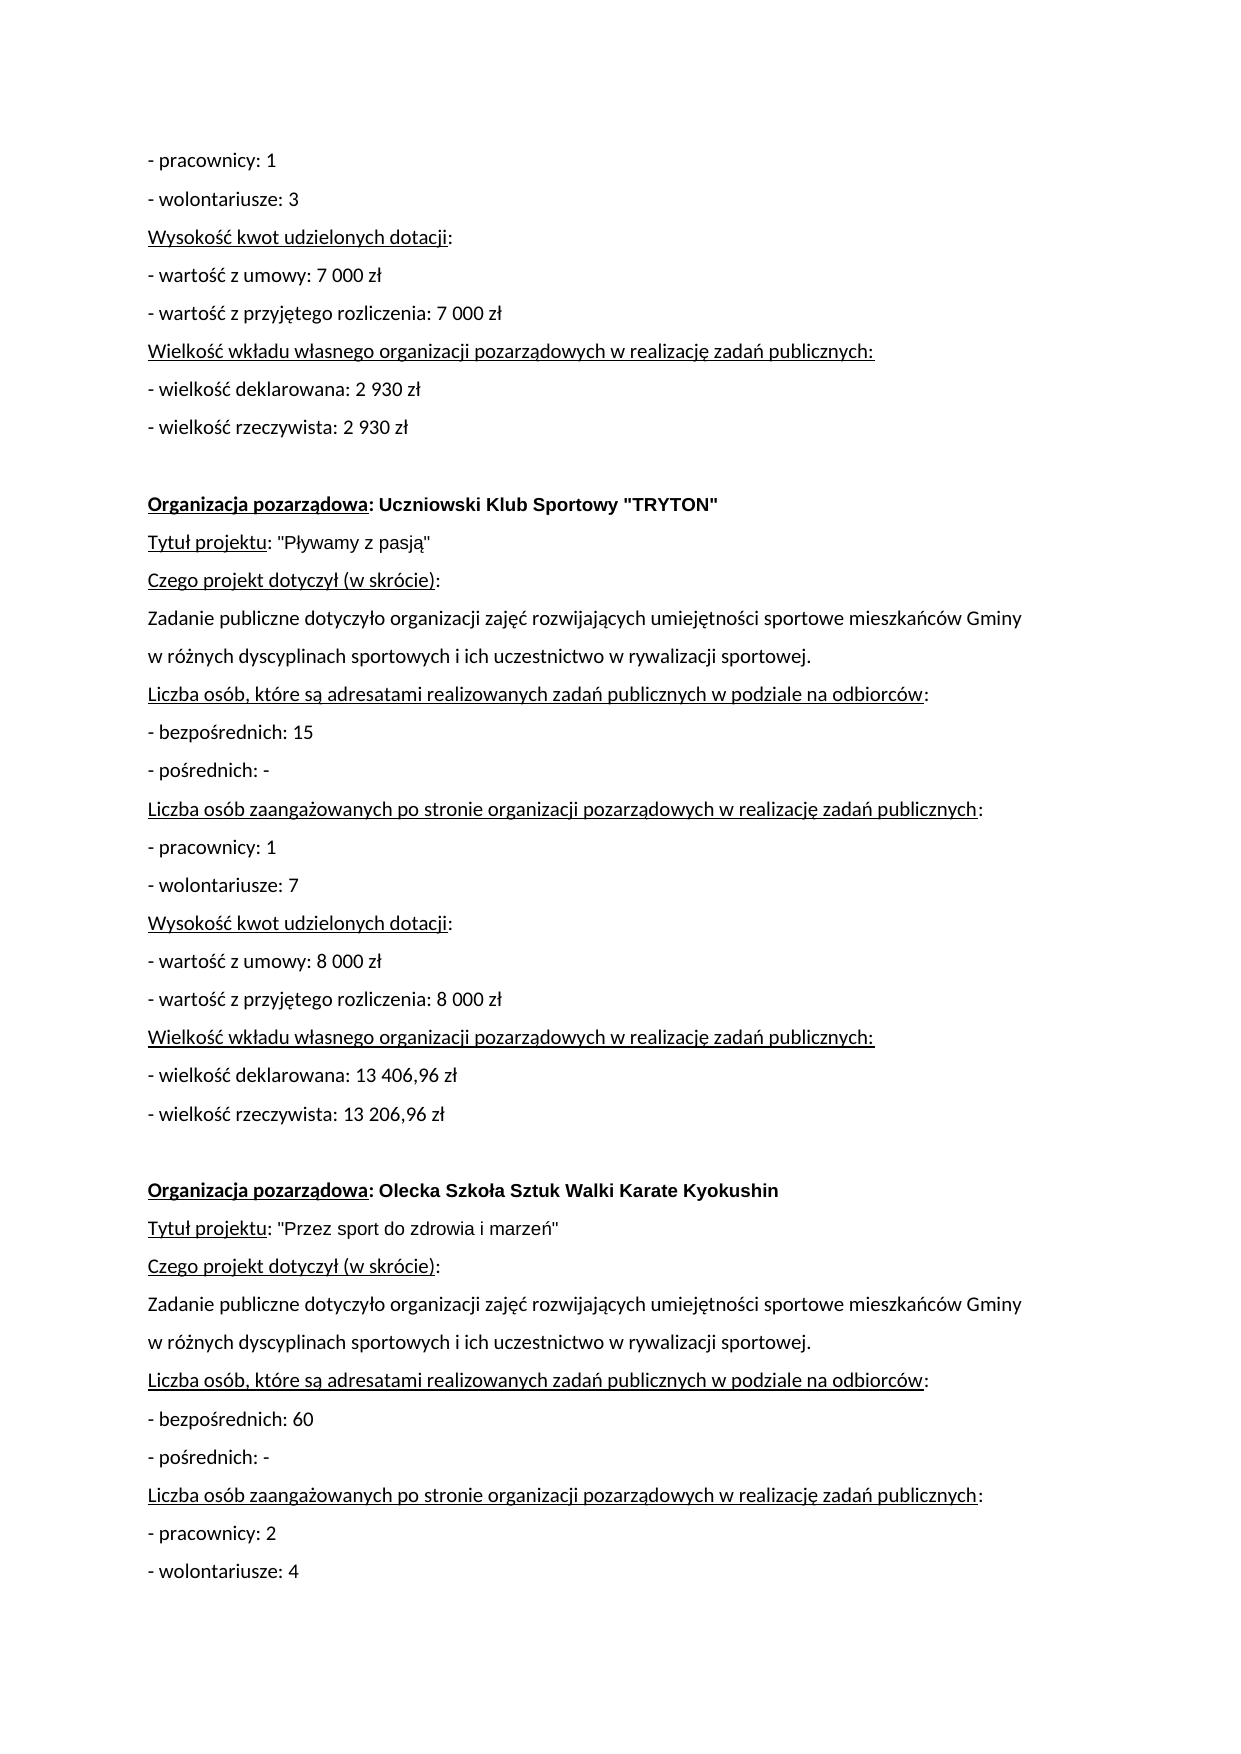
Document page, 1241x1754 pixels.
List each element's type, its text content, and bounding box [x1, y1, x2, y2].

text Liczba osób zaangażowanych po stronie organizacji pozarządowych w realizację zadań publicznych: [148, 796, 1093, 821]
text - wolontariusze: 3 [148, 186, 1093, 211]
text - wielkość deklarowana: 13 406,96 zł [148, 1063, 1093, 1088]
text w różnych dyscyplinach sportowych i ich uczestnictwo w rywalizacji sportowej. [148, 643, 1093, 669]
text Liczba osób zaangażowanych po stronie organizacji pozarządowych w realizację zadań publicznych: [148, 1482, 1093, 1507]
text - pracownicy: 1 [148, 834, 1093, 859]
text - wielkość deklarowana: 2 930 zł [148, 376, 1093, 402]
text w różnych dyscyplinach sportowych i ich uczestnictwo w rywalizacji sportowej. [148, 1329, 1093, 1355]
text Tytuł projektu: "Przez sport do zdrowia i marzeń" [148, 1215, 1093, 1241]
text Tytuł projektu: "Pływamy z pasją" [148, 529, 1093, 554]
text Wysokość kwot udzielonych dotacji: [148, 910, 1093, 936]
text - wielkość rzeczywista: 2 930 zł [148, 414, 1093, 440]
text - pośrednich: - [148, 1444, 1093, 1469]
text Liczba osób, które są adresatami realizowanych zadań publicznych w podziale na odbiorców: [148, 1368, 1093, 1393]
text Wielkość wkładu własnego organizacji pozarządowych w realizację zadań publicznych: [148, 338, 1093, 364]
text Zadanie publiczne dotyczyło organizacji zajęć rozwijających umiejętności sportowe mieszkańców Gminy [148, 605, 1093, 631]
text Organizacja pozarządowa: Olecka Szkoła Sztuk Walki Karate Kyokushin [148, 1177, 1093, 1202]
text - wolontariusze: 7 [148, 872, 1093, 897]
text Liczba osób, które są adresatami realizowanych zadań publicznych w podziale na odbiorców: [148, 681, 1093, 707]
text Zadanie publiczne dotyczyło organizacji zajęć rozwijających umiejętności sportowe mieszkańców Gminy [148, 1291, 1093, 1317]
text - wartość z umowy: 8 000 zł [148, 948, 1093, 974]
text - bezpośrednich: 15 [148, 719, 1093, 745]
text Organizacja pozarządowa: Uczniowski Klub Sportowy "TRYTON" [148, 491, 1093, 516]
text - bezpośrednich: 60 [148, 1406, 1093, 1431]
text Czego projekt dotyczył (w skrócie): [148, 567, 1093, 592]
text Wysokość kwot udzielonych dotacji: [148, 224, 1093, 249]
text - wolontariusze: 4 [148, 1558, 1093, 1584]
text Wielkość wkładu własnego organizacji pozarządowych w realizację zadań publicznych: [148, 1024, 1093, 1050]
text - wartość z umowy: 7 000 zł [148, 262, 1093, 287]
text - wartość z przyjętego rozliczenia: 8 000 zł [148, 986, 1093, 1012]
text Czego projekt dotyczył (w skrócie): [148, 1253, 1093, 1279]
text - wielkość rzeczywista: 13 206,96 zł [148, 1101, 1093, 1126]
text - wartość z przyjętego rozliczenia: 7 000 zł [148, 300, 1093, 326]
text - pracownicy: 2 [148, 1520, 1093, 1546]
text - pośrednich: - [148, 758, 1093, 783]
text - pracownicy: 1 [148, 148, 1093, 173]
